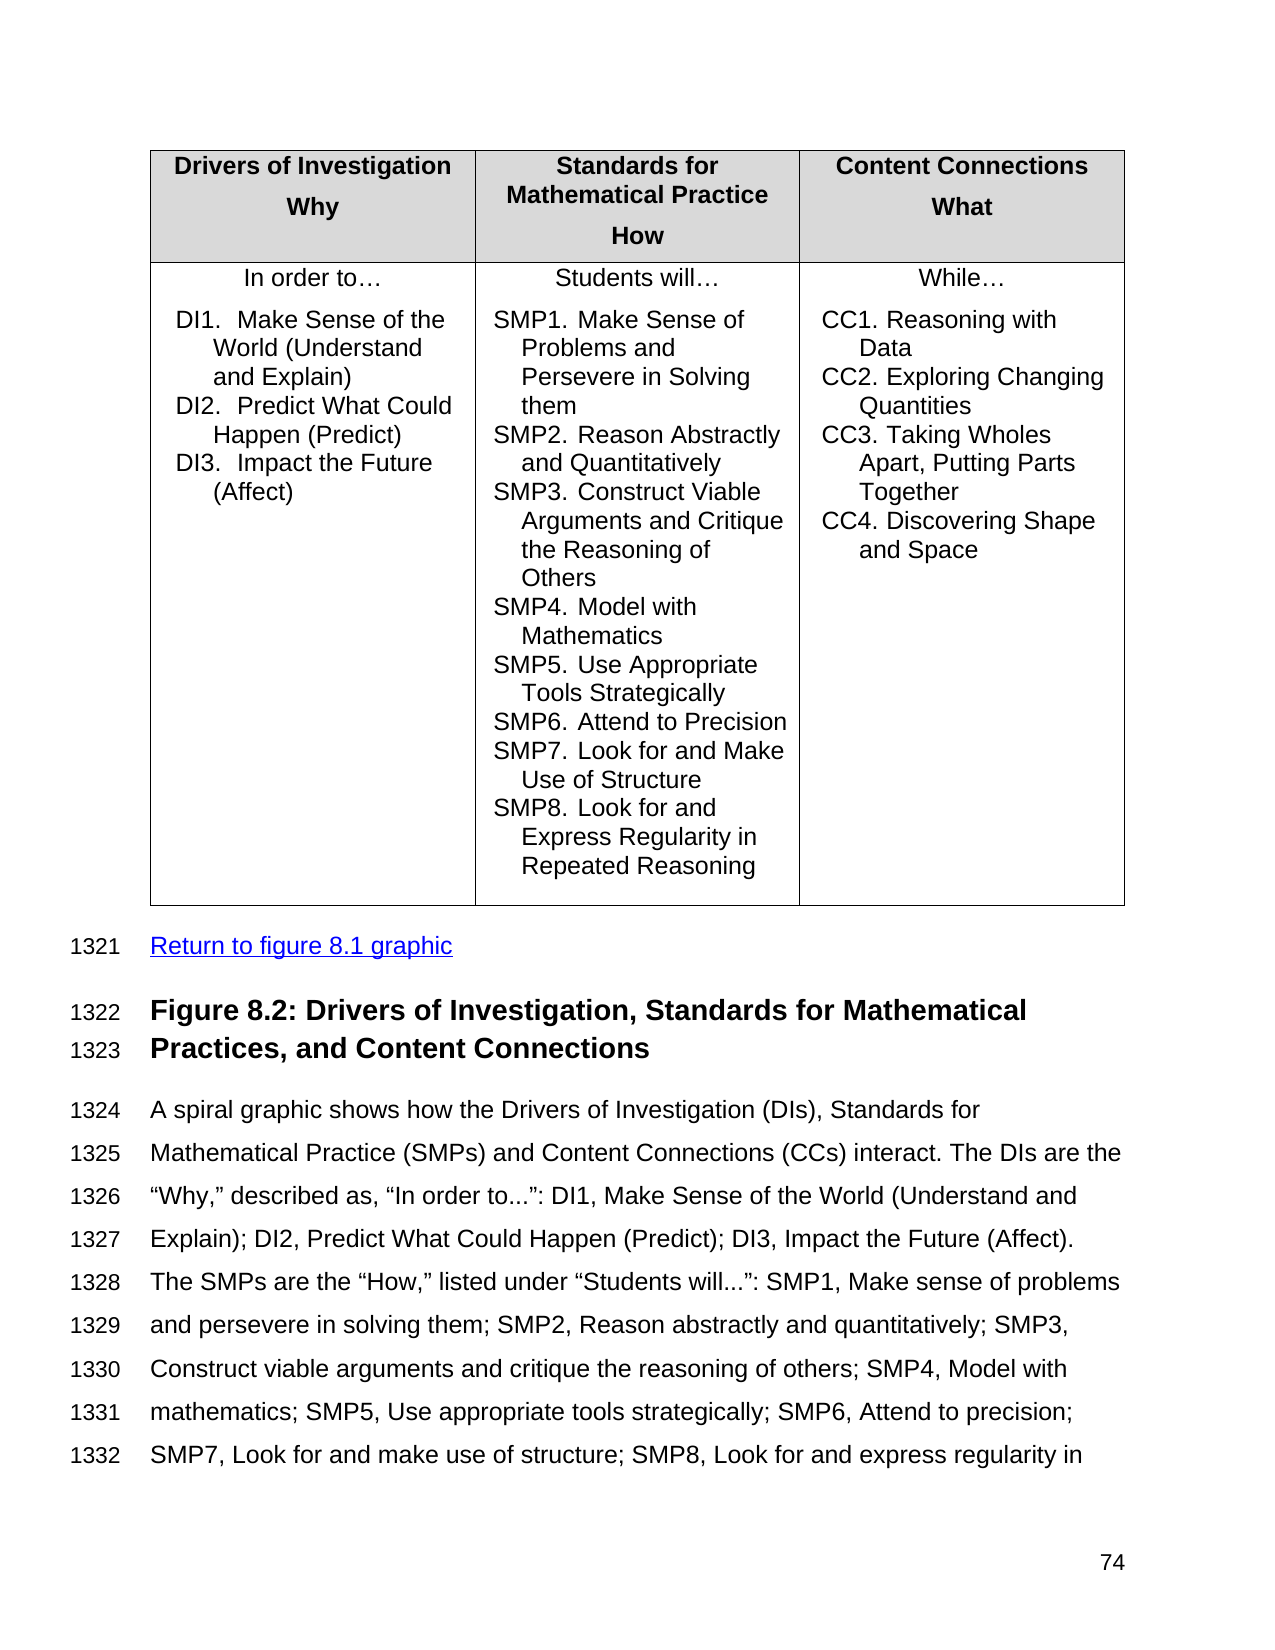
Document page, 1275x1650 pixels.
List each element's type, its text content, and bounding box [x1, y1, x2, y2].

subtitle Figure 8.2: Drivers of Investigation, Standards for Mathematical Practices, and Content Connections [150, 993, 1125, 1065]
table_header Standards for Mathematical Practice How [476, 151, 799, 262]
table_header Content Connections What [800, 151, 1124, 262]
table_header Drivers of Investigation Why [151, 151, 475, 262]
table_cell Students will… Make Sense of Problems and Persevere in Solving them Reason Abstractly and Quantitatively Construct Viable Arguments and Critique the Reasoning of Others Model with Mathematics Use Appropriate Tools Strategically Attend to Precision Look for and Make Use of Structure Look for and Express Regularity in Repeated Reasoning [476, 263, 799, 904]
text Return to figure 8.1 graphic [150, 931, 1125, 959]
table_cell In order to… Make Sense of the World (Understand and Explain) Predict What Could Happen (Predict) Impact the Future (Affect) [151, 263, 475, 904]
table_cell While… Reasoning with Data Exploring Changing Quantities Taking Wholes Apart, Putting Parts Together Discovering Shape and Space [800, 263, 1124, 904]
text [150, 1095, 1125, 1469]
